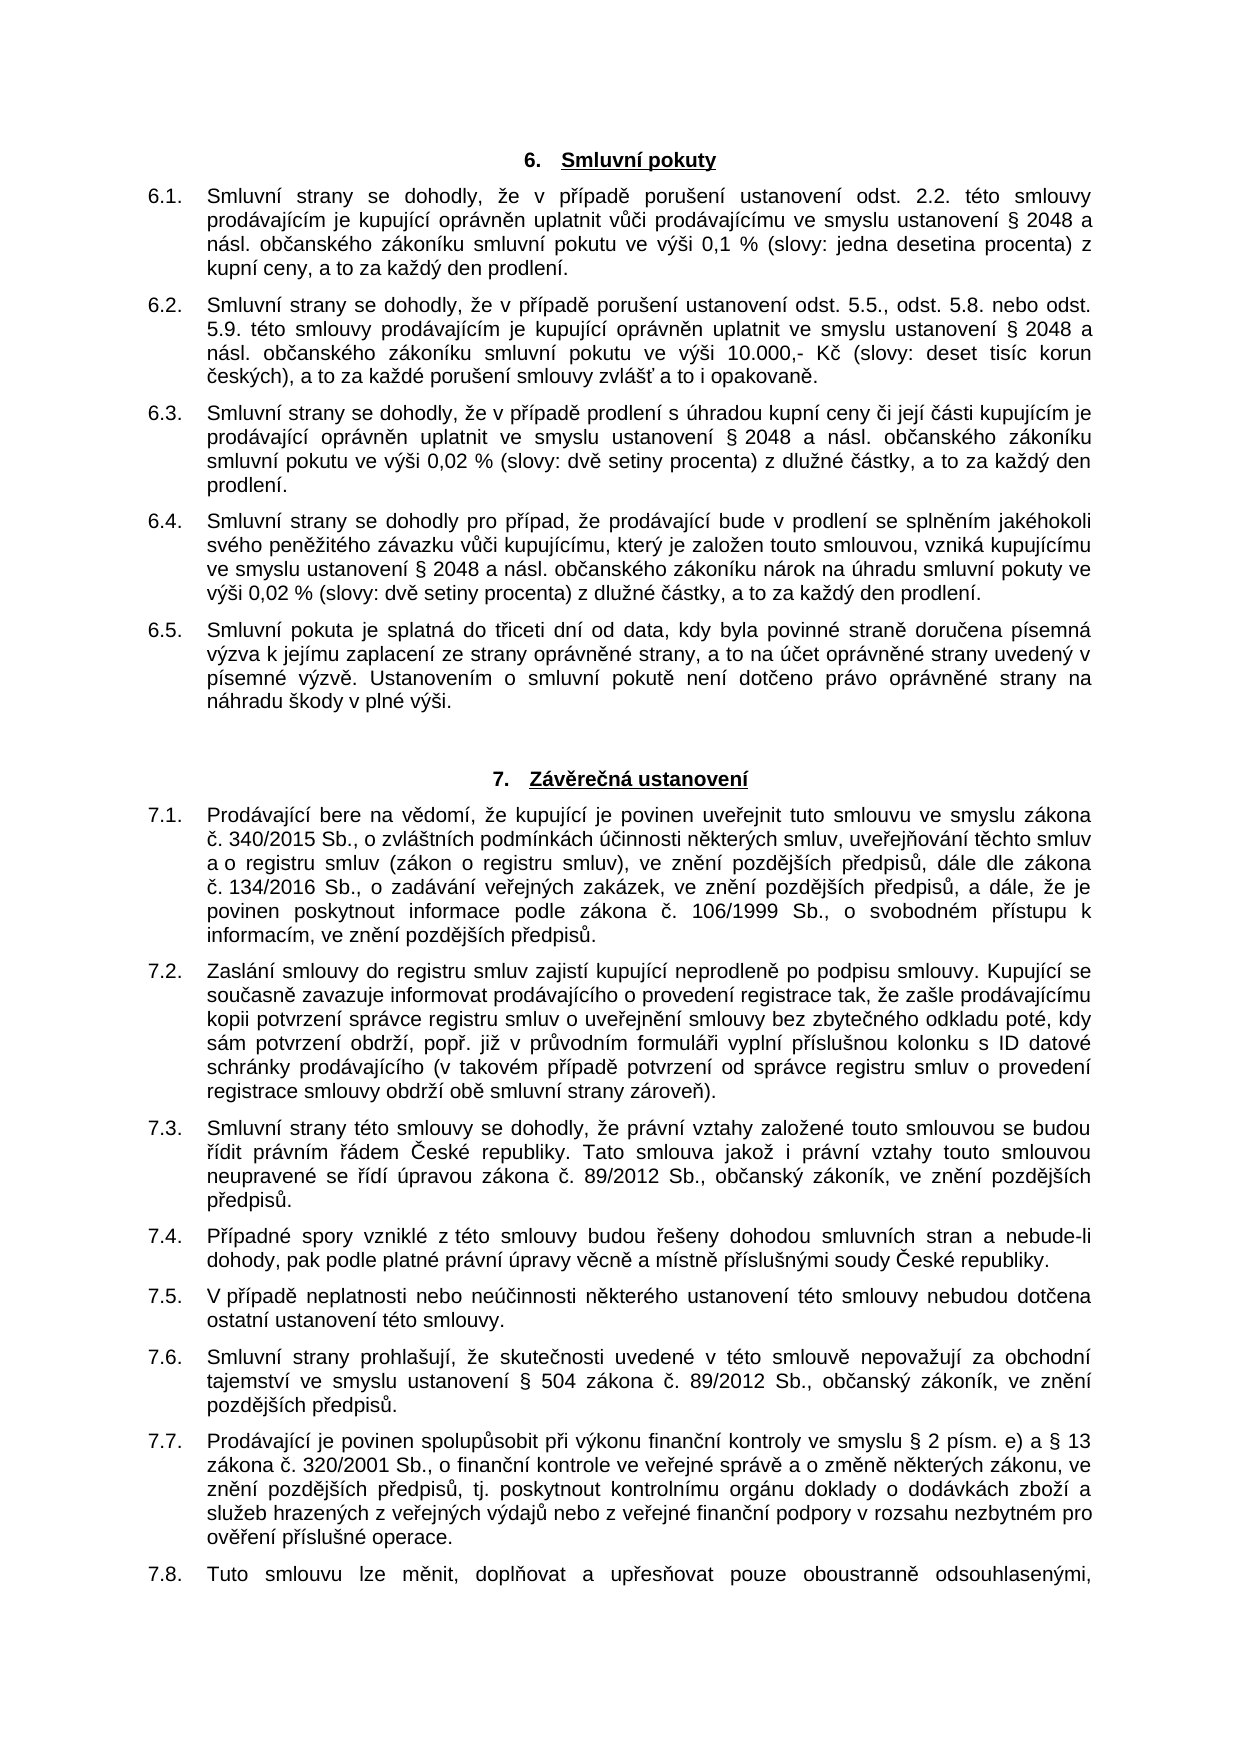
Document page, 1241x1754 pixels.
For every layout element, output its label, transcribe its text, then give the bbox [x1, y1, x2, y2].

text Závěrečná ustanovení [148, 767, 1093, 791]
text Smluvní strany prohlašují, že skutečnosti uvedené v této smlouvě nepovažují za obchodní tajemství ve smyslu ustanovení § 504 zákona č. 89/2012 Sb., občanský zákoník, ve znění pozdějších předpisů. [148, 1345, 1093, 1417]
text Smluvní pokuty [148, 148, 1093, 172]
text Smluvní strany se dohodly, že v případě prodlení s úhradou kupní ceny či její části kupujícím je prodávající oprávněn uplatnit ve smyslu ustanovení § 2048 a násl. občanského zákoníku smluvní pokutu ve výši 0,02 % (slovy: dvě setiny procenta) z dlužné částky, a to za každý den prodlení. [148, 401, 1093, 497]
text Zaslání smlouvy do registru smluv zajistí kupující neprodleně po podpisu smlouvy. Kupující se současně zavazuje informovat prodávajícího o provedení registrace tak, že zašle prodávajícímu kopii potvrzení správce registru smluv o uveřejnění smlouvy bez zbytečného odkladu poté, kdy sám potvrzení obdrží, popř. již v průvodním formuláři vyplní příslušnou kolonku s ID datové schránky prodávajícího (v takovém případě potvrzení od správce registru smluv o provedení registrace smlouvy obdrží obě smluvní strany zároveň). [148, 959, 1093, 1103]
text Smluvní strany se dohodly, že v případě porušení ustanovení odst. 2.2. této smlouvy prodávajícím je kupující oprávněn uplatnit vůči prodávajícímu ve smyslu ustanovení § 2048 a násl. občanského zákoníku smluvní pokutu ve výši 0,1 % (slovy: jedna desetina procenta) z kupní ceny, a to za každý den prodlení. [148, 184, 1093, 280]
text Prodávající je povinen spolupůsobit při výkonu finanční kontroly ve smyslu § 2 písm. e) a § 13 zákona č. 320/2001 Sb., o finanční kontrole ve veřejné správě a o změně některých zákonu, ve znění pozdějších předpisů, tj. poskytnout kontrolnímu orgánu doklady o dodávkách zboží a služeb hrazených z veřejných výdajů nebo z veřejné finanční podpory v rozsahu nezbytném pro ověření příslušné operace. [148, 1429, 1093, 1549]
text Smluvní strany se dohodly, že v případě porušení ustanovení odst. 5.5., odst. 5.8. nebo odst. 5.9. této smlouvy prodávajícím je kupující oprávněn uplatnit ve smyslu ustanovení § 2048 a násl. občanského zákoníku smluvní pokutu ve výši 10.000,- Kč (slovy: deset tisíc korun českých), a to za každé porušení smlouvy zvlášť a to i opakovaně. [148, 292, 1093, 388]
text Prodávající bere na vědomí, že kupující je povinen uveřejnit tuto smlouvu ve smyslu zákona č. 340/2015 Sb., o zvláštních podmínkách účinnosti některých smluv, uveřejňování těchto smluv a o registru smluv (zákon o registru smluv), ve znění pozdějších předpisů, dále dle zákona č. 134/2016 Sb., o zadávání veřejných zakázek, ve znění pozdějších předpisů, a dále, že je povinen poskytnout informace podle zákona č. 106/1999 Sb., o svobodném přístupu k informacím, ve znění pozdějších předpisů. [148, 803, 1093, 947]
text Případné spory vzniklé z této smlouvy budou řešeny dohodou smluvních stran a nebude-li dohody, pak podle platné právní úpravy věcně a místně příslušnými soudy České republiky. [148, 1224, 1093, 1272]
text Smluvní strany se dohodly pro případ, že prodávající bude v prodlení se splněním jakéhokoli svého peněžitého závazku vůči kupujícímu, který je založen touto smlouvou, vzniká kupujícímu ve smyslu ustanovení § 2048 a násl. občanského zákoníku nárok na úhradu smluvní pokuty ve výši 0,02 % (slovy: dvě setiny procenta) z dlužné částky, a to za každý den prodlení. [148, 509, 1093, 605]
text V případě neplatnosti nebo neúčinnosti některého ustanovení této smlouvy nebudou dotčena ostatní ustanovení této smlouvy. [148, 1284, 1093, 1332]
text Smluvní strany této smlouvy se dohodly, že právní vztahy založené touto smlouvou se budou řídit právním řádem České republiky. Tato smlouva jakož i právní vztahy touto smlouvou neupravené se řídí úpravou zákona č. 89/2012 Sb., občanský zákoník, ve znění pozdějších předpisů. [148, 1116, 1093, 1211]
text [148, 1561, 1093, 1585]
text Smluvní pokuta je splatná do třiceti dní od data, kdy byla povinné straně doručena písemná výzva k jejímu zaplacení ze strany oprávněné strany, a to na účet oprávněné strany uvedený v písemné výzvě. Ustanovením o smluvní pokutě není dotčeno právo oprávněné strany na náhradu škody v plné výši. [148, 617, 1093, 713]
